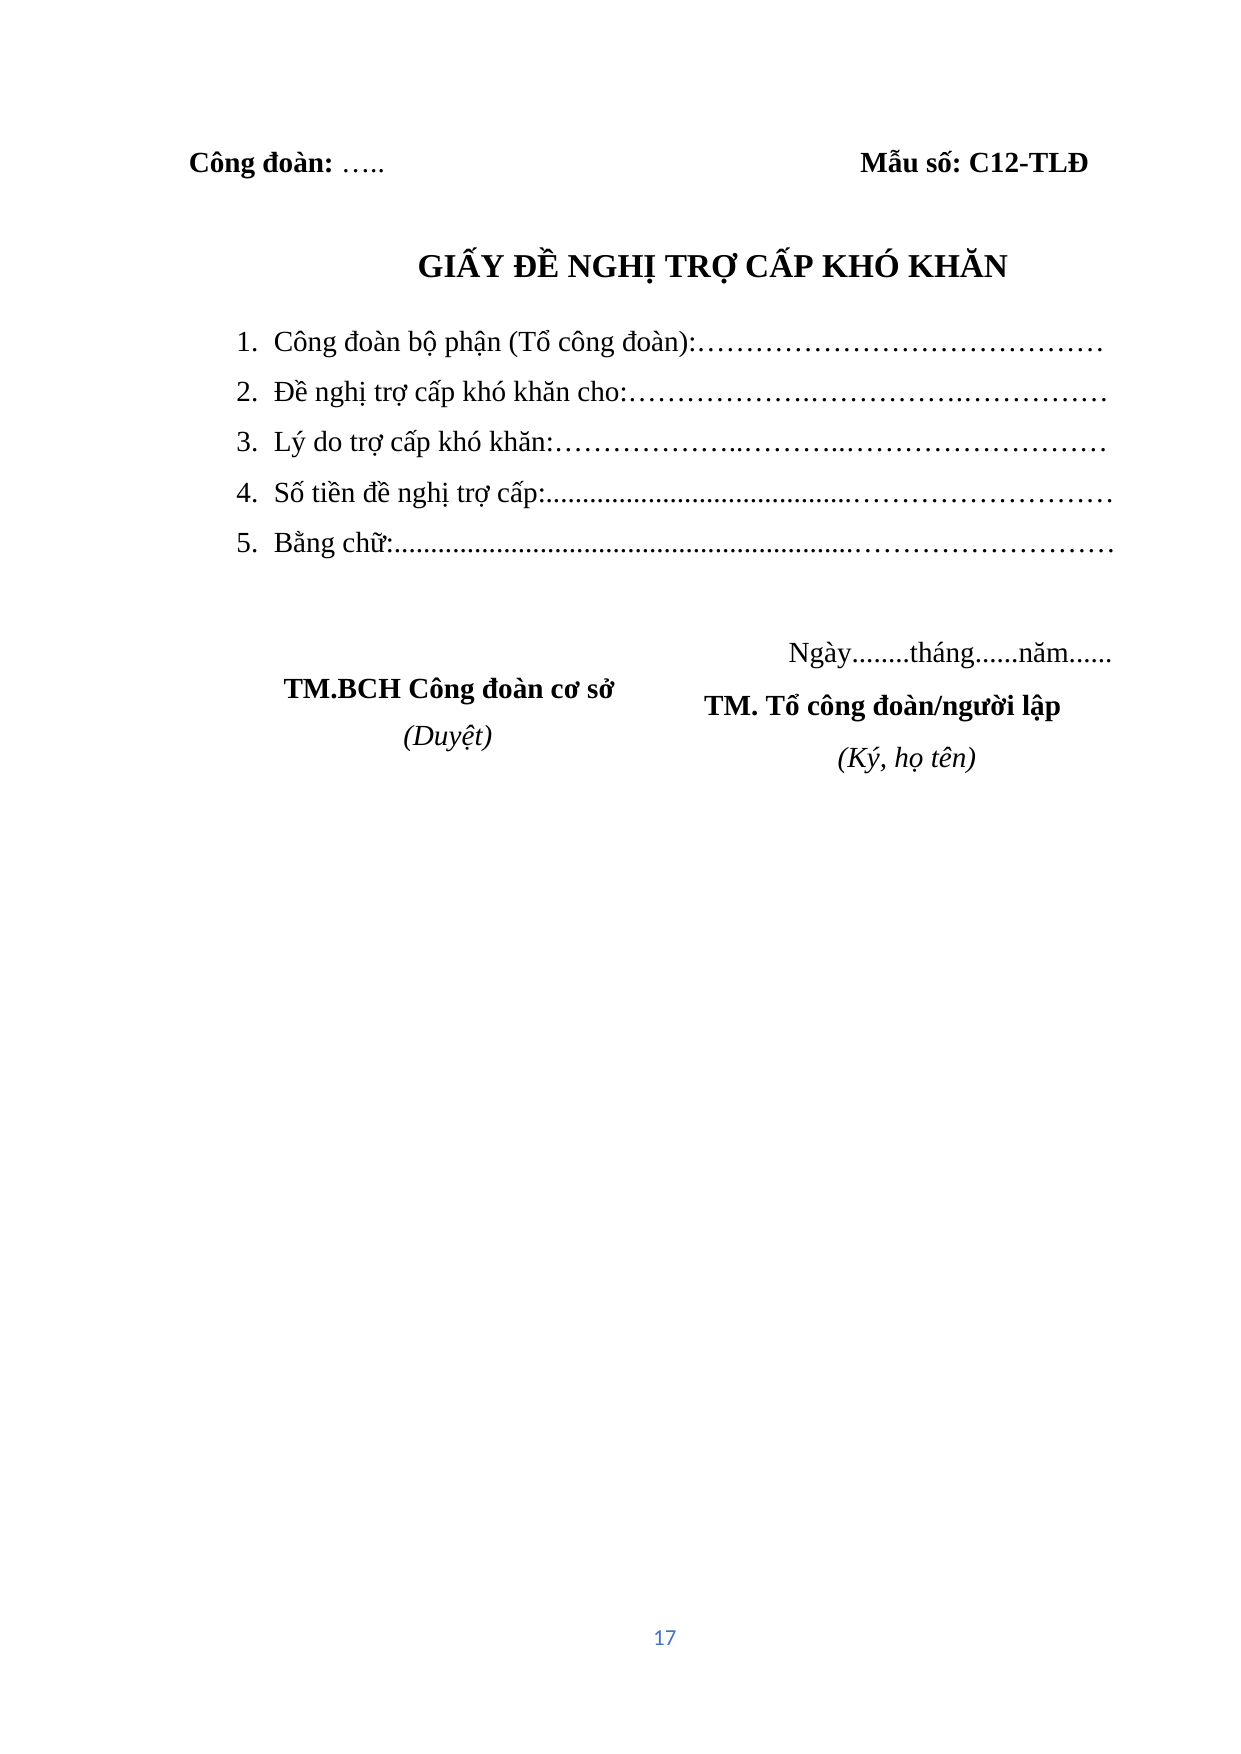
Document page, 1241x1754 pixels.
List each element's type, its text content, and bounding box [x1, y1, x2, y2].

list Số tiền đề nghị trợ cấp:..........................................……………………… [236, 475, 1152, 508]
table_header Mẫu số: C12-TLĐ [639, 133, 1100, 198]
list Công đoàn bộ phận (Tổ công đoàn):…………………………………… [236, 324, 1152, 357]
list Đề nghị trợ cấp khó khăn cho:……………….…………….…………… [236, 374, 1152, 408]
table_header Công đoàn: ….. [177, 133, 638, 198]
list GIẤY ĐỀ NGHỊ TRỢ CẤP KHÓ KHĂN [274, 246, 1152, 285]
table_header TM.BCH Công đoàn cơ sở (Duyệt) [205, 622, 693, 793]
list Lý do trợ cấp khó khăn:………………..………..……………………… [236, 424, 1152, 458]
table_header Ngày........tháng......năm...... TM. Tổ công đoàn/người lập (Ký, họ tên) [693, 622, 1123, 793]
list Bằng chữ:...............................................................……………………… [236, 525, 1152, 559]
